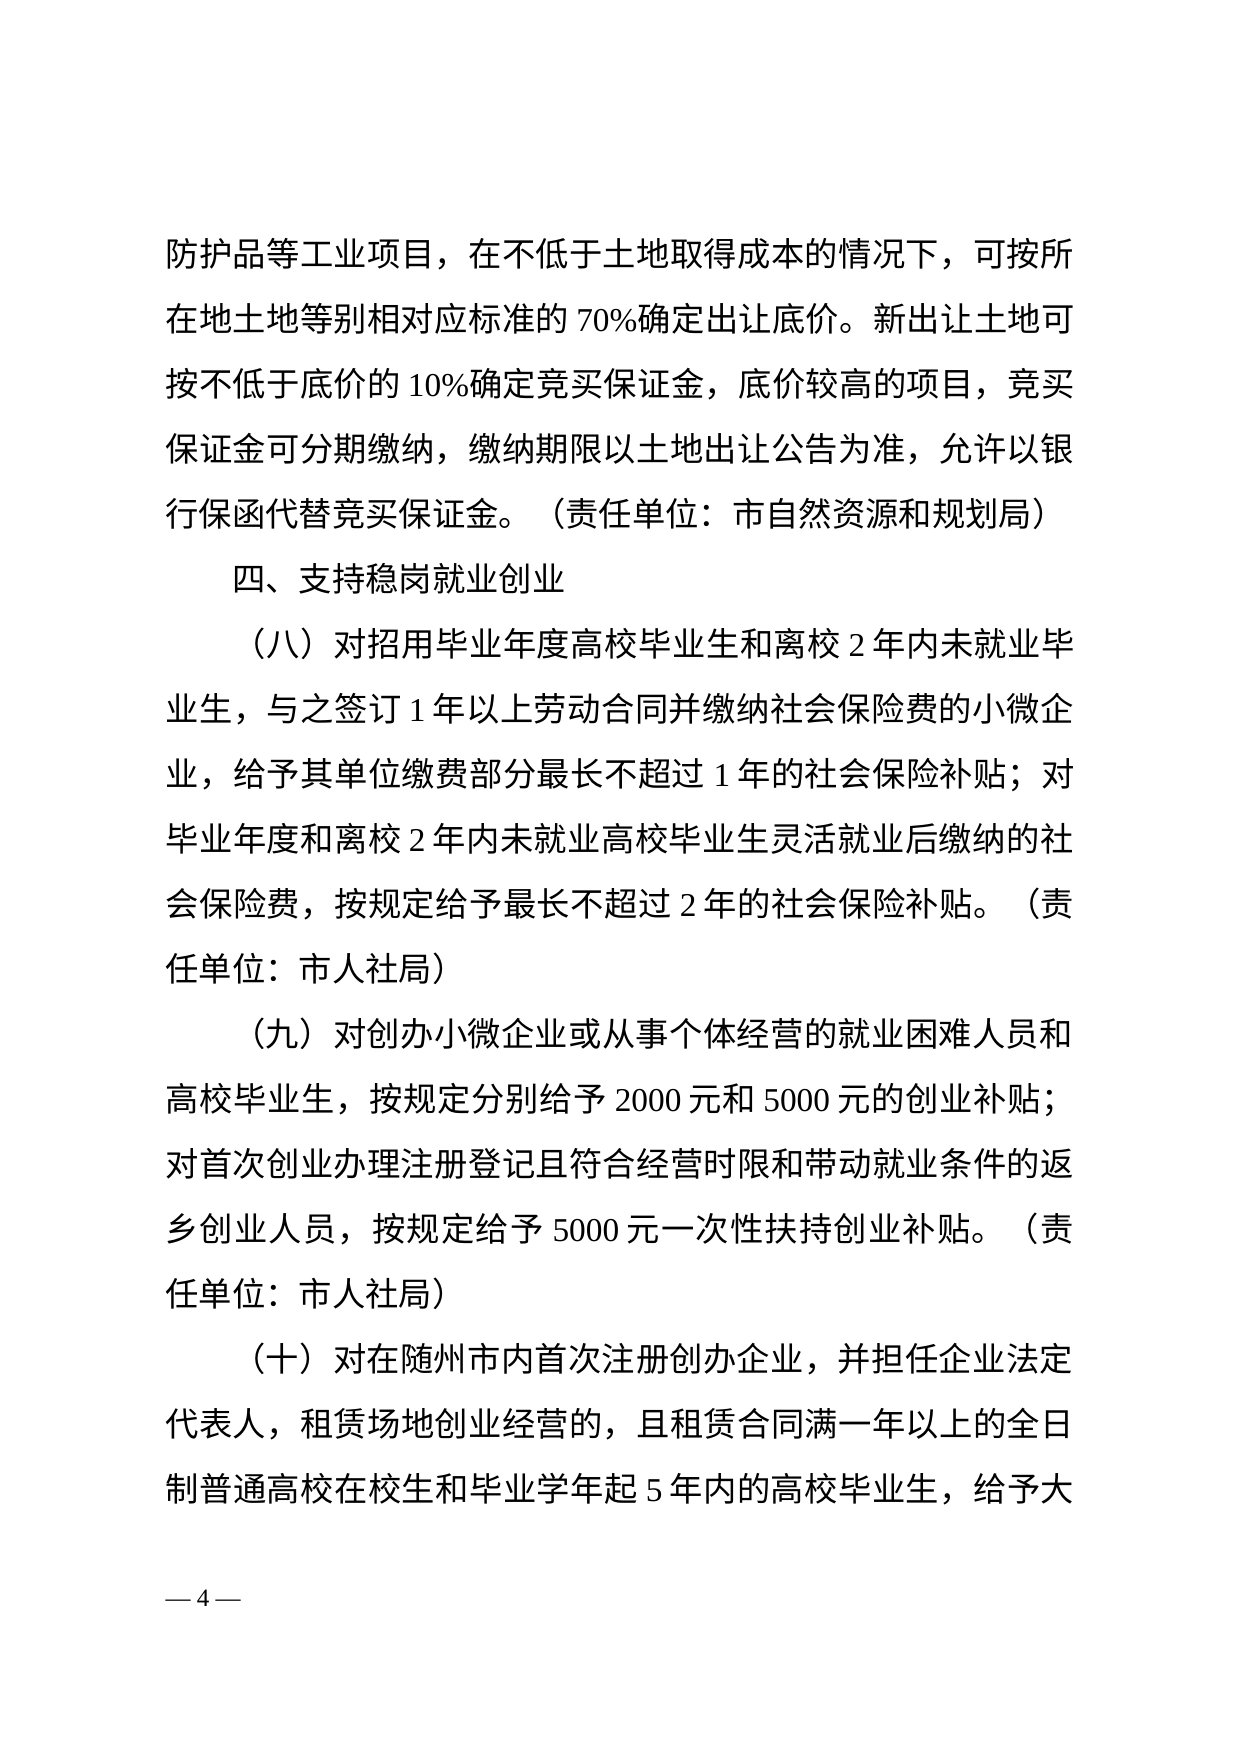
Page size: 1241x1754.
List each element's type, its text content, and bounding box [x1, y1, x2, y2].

text 四、支持稳岗就业创业 [165, 544, 1075, 609]
text （八）对招用毕业年度高校毕业生和离校2年内未就业毕业生，与之签订1年以上劳动合同并缴纳社会保险费的小微企业，给予其单位缴费部分最长不超过1年的社会保险补贴；对毕业年度和离校2年内未就业高校毕业生灵活就业后缴纳的社会保险费，按规定给予最长不超过2年的社会保险补贴。（责任单位：市人社局） [165, 609, 1075, 999]
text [165, 1324, 1075, 1519]
text （九）对创办小微企业或从事个体经营的就业困难人员和高校毕业生，按规定分别给予2000元和5000元的创业补贴；对首次创业办理注册登记且符合经营时限和带动就业条件的返乡创业人员，按规定给予5000元一次性扶持创业补贴。（责任单位：市人社局） [165, 999, 1075, 1324]
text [165, 219, 1075, 544]
